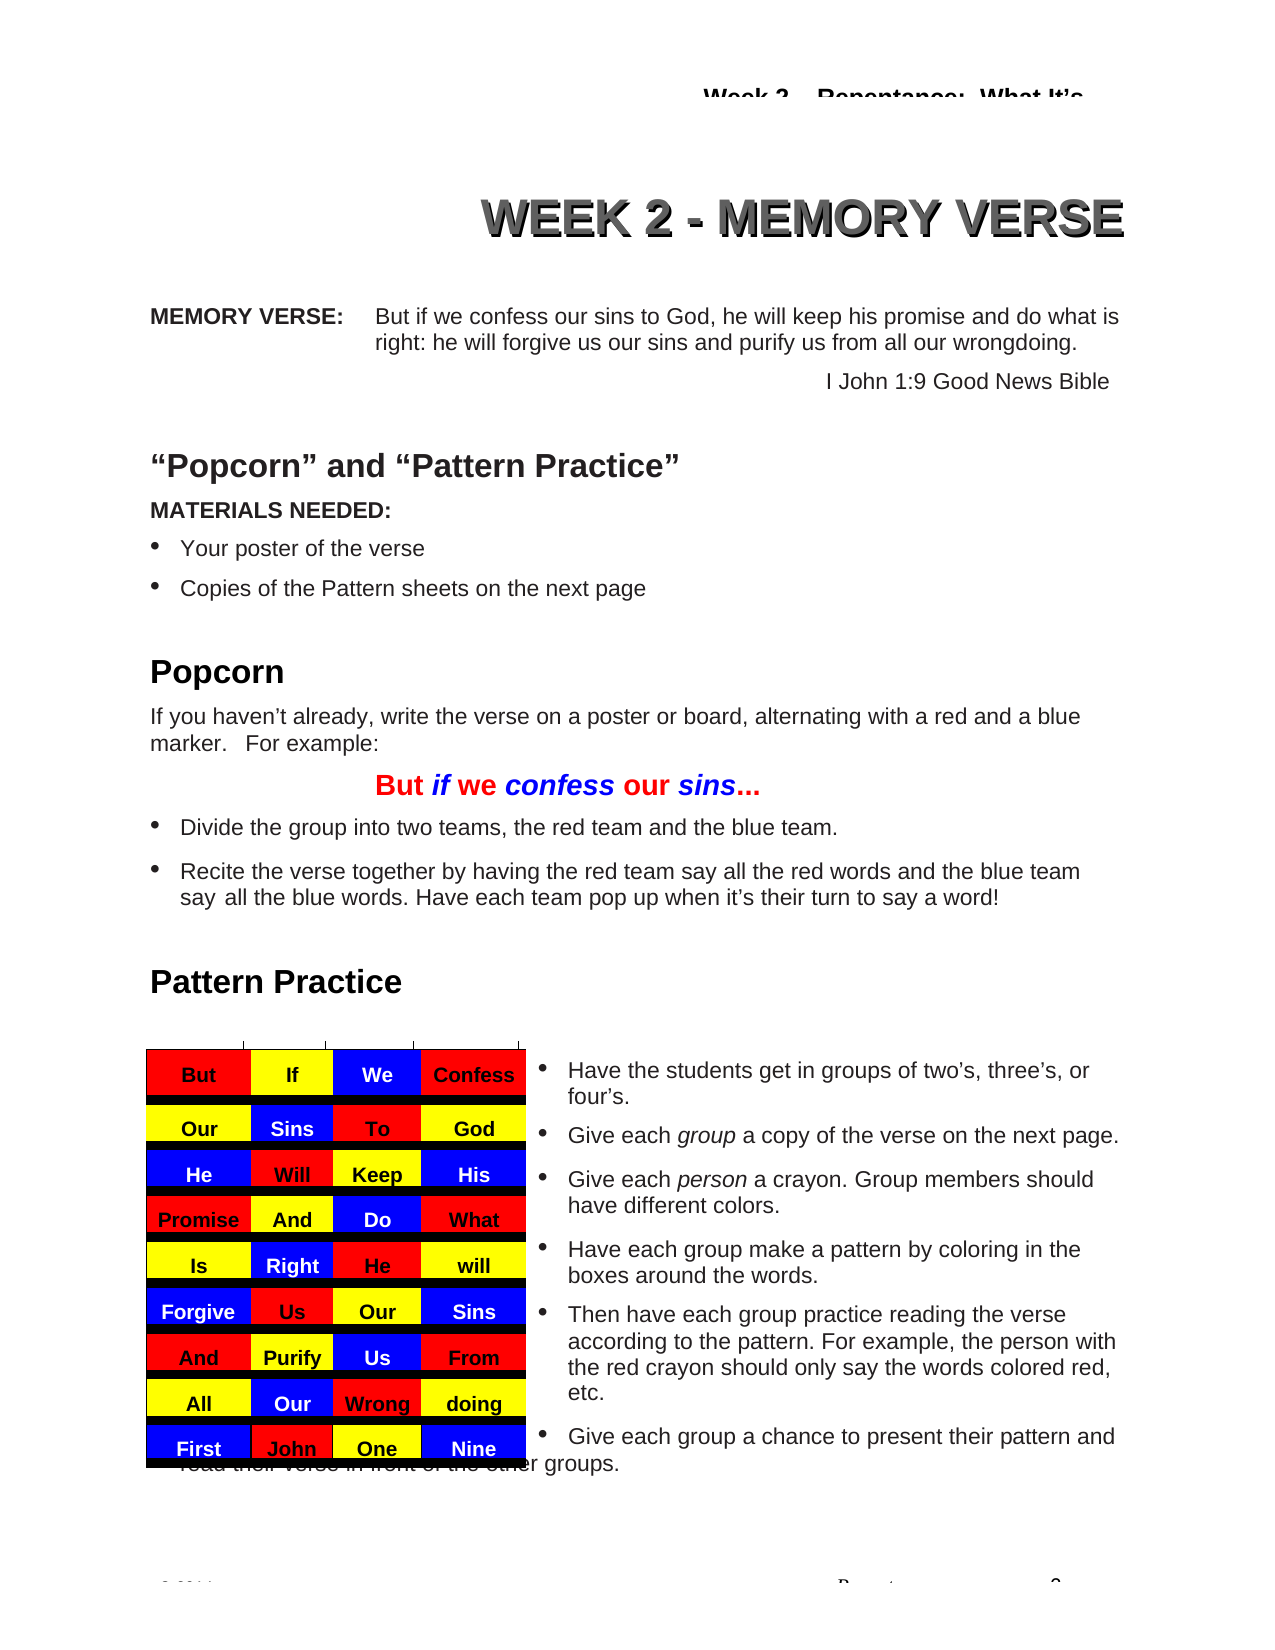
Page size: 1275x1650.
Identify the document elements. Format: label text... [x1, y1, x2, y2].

list Give each group a chance to present their pattern and read their verse in front of the other groups. [180, 1423, 1117, 1476]
list Have the students get in groups of two’s, three’s, or four’s. [538, 1057, 1090, 1110]
subtitle MATERIALS NEEDED: [150, 497, 1137, 523]
text MEMORY VERSE: But if we confess our sins to God, he will keep his promise and do what is right: he will forgive us our sins and purify us from all our wrongdoing. [150, 303, 1121, 356]
list Give each group a copy of the verse on the next page. [538, 1122, 1137, 1150]
list Your poster of the verse [150, 535, 1137, 563]
text But if we confess our sins... [375, 768, 1137, 802]
list Copies of the Pattern sheets on the next page [150, 574, 1137, 602]
list Divide the group into two teams, the red team and the blue team. [150, 814, 1137, 842]
text I John 1:9 Good News Bible [127, 368, 1109, 394]
list Have each group make a pattern by coloring in the boxes around the words. [538, 1236, 1081, 1288]
list Then have each group practice reading the verse according to the pattern. For example, the person with the red crayon should only say the words colored red, etc. [538, 1301, 1117, 1406]
subtitle “Popcorn” and “Pattern Practice” [150, 446, 1137, 484]
list Recite the verse together by having the red team say all the red words and the blue team say all the blue words. Have each team pop up when it’s their turn to say a word! [150, 858, 1117, 911]
list Give each person a crayon. Group members should have different colors. [538, 1166, 1094, 1219]
subtitle Popcorn [150, 652, 1137, 691]
subtitle WEEK 2 - MEMORY VERSE [480, 188, 1137, 245]
subtitle Pattern Practice [150, 962, 1137, 1001]
text If you haven’t already, write the verse on a poster or board, alternating with a red and a blue marker. For example: [150, 703, 1117, 756]
